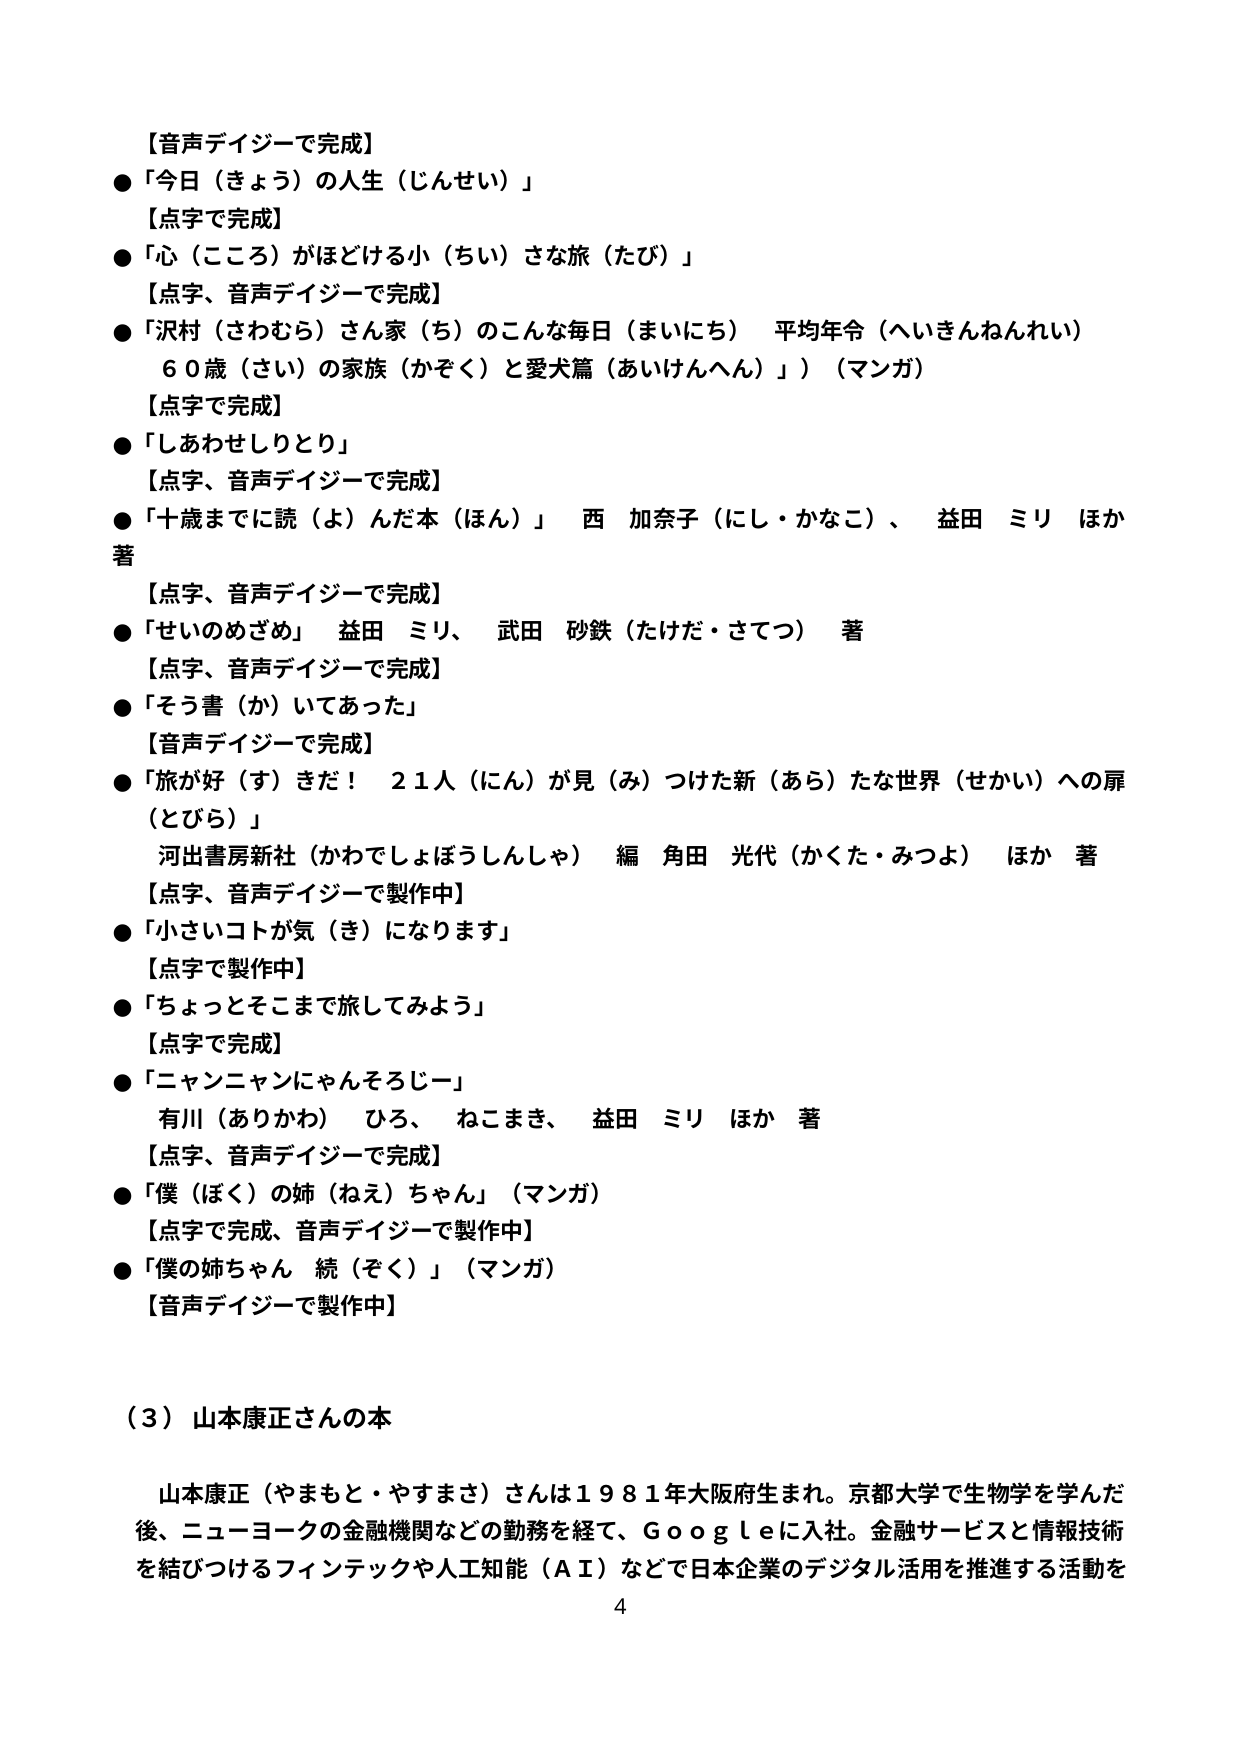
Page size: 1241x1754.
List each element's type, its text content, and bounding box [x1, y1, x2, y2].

text ●「旅が好（す）きだ！ ２１人（にん）が見（み）つけた新（あら）たな世界（せかい）への扉（とびら）」 [112, 761, 1128, 836]
text 【点字、音声デイジーで完成】 [112, 273, 1128, 311]
text ●「沢村（さわむら）さん家（ち）のこんな毎日（まいにち） 平均年令（へいきんねんれい） [112, 311, 1128, 348]
text 【点字で完成】 [112, 1023, 1128, 1061]
text ●「小さいコトが気（き）になります」 [112, 911, 1128, 948]
text 【点字で完成】 [112, 386, 1128, 423]
text ●「十歳までに読（よ）んだ本（ほん）」 西 加奈子（にし・かなこ）、 益田 ミリ ほか 著 [112, 498, 1128, 573]
text 【点字、音声デイジーで完成】 [112, 461, 1128, 498]
text 【点字、音声デイジーで完成】 [112, 573, 1128, 611]
text ●「そう書（か）いてあった」 [112, 686, 1128, 723]
text ●「せいのめざめ」 益田 ミリ、 武田 砂鉄（たけだ・さてつ） 著 [112, 611, 1128, 648]
text 【音声デイジーで完成】 [112, 723, 1128, 761]
text 河出書房新社（かわでしょぼうしんしゃ） 編 角田 光代（かくた・みつよ） ほか 著 [112, 836, 1128, 873]
text 【音声デイジーで製作中】 [112, 1286, 1128, 1323]
text ●「今日（きょう）の人生（じんせい）」 [112, 161, 1128, 198]
text 【点字、音声デイジーで製作中】 [112, 873, 1128, 911]
text ●「心（こころ）がほどける小（ちい）さな旅（たび）」 [112, 236, 1128, 273]
text 【点字で製作中】 [112, 948, 1128, 986]
text 【点字、音声デイジーで完成】 [112, 648, 1128, 686]
text 【音声デイジーで完成】 [112, 123, 1128, 161]
text 有川（ありかわ） ひろ、 ねこまき、 益田 ミリ ほか 著 [112, 1098, 1128, 1136]
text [112, 1473, 1128, 1586]
text ●「僕（ぼく）の姉（ねえ）ちゃん」（マンガ） [112, 1173, 1128, 1211]
text ●「ニャンニャンにゃんそろじー」 [112, 1061, 1128, 1098]
list 山本康正さんの本 [112, 1398, 1128, 1436]
text 【点字で完成、音声デイジーで製作中】 [112, 1211, 1128, 1248]
text ●「ちょっとそこまで旅してみよう」 [112, 986, 1128, 1023]
text ●「僕の姉ちゃん 続（ぞく）」（マンガ） [112, 1248, 1128, 1286]
text ●「しあわせしりとり」 [112, 423, 1128, 461]
text ６０歳（さい）の家族（かぞく）と愛犬篇（あいけんへん）」）（マンガ） [112, 348, 1128, 386]
text 【点字で完成】 [112, 198, 1128, 236]
text 【点字、音声デイジーで完成】 [112, 1136, 1128, 1173]
